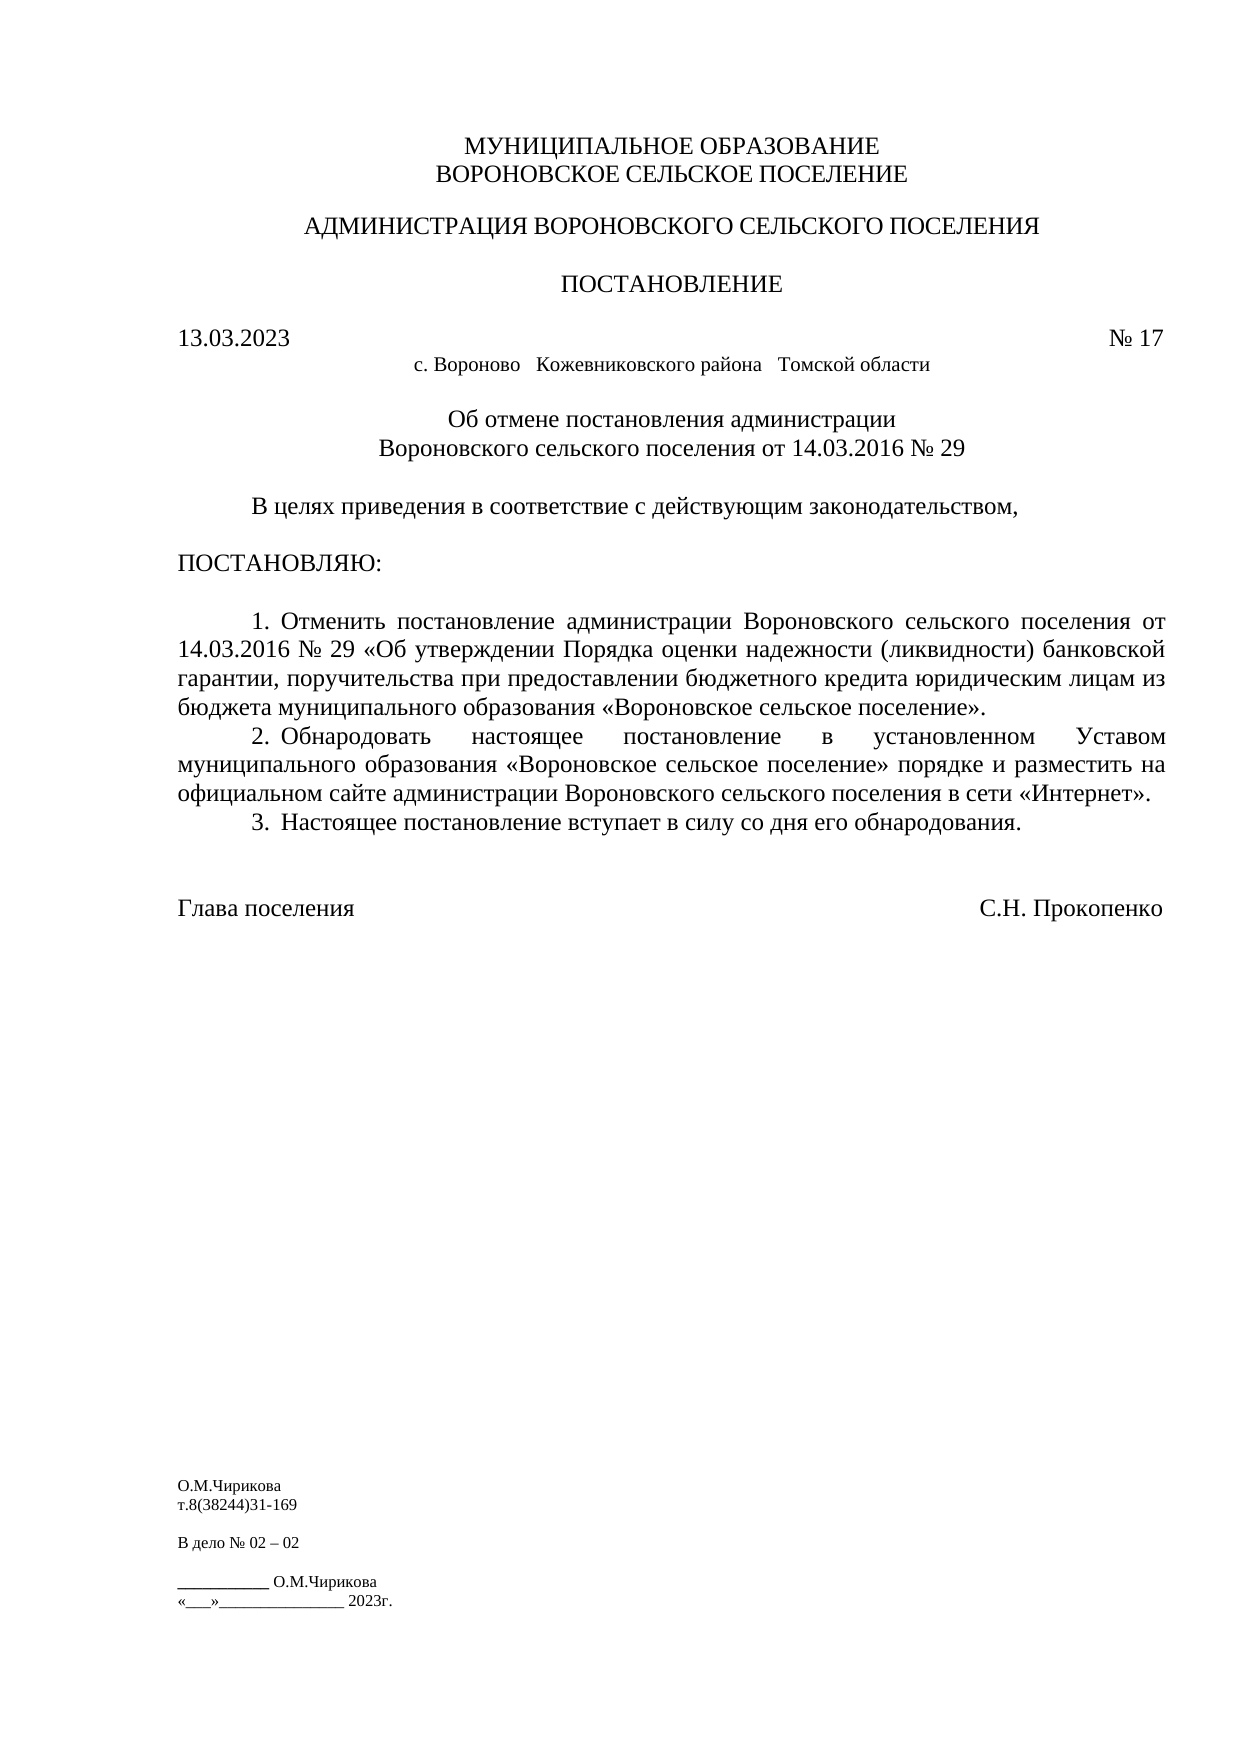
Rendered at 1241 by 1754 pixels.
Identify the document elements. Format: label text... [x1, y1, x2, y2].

list Обнародовать настоящее постановление в установленном Уставом муниципального образования «Вороновское сельское поселение» порядке и разместить на официальном сайте администрации Вороновского сельского поселения в сети «Интернет». [177, 721, 1167, 807]
text В целях приведения в соответствие с действующим законодательством, [177, 491, 1167, 519]
text МУНИЦИПАЛЬНОЕ ОБРАЗОВАНИЕ [177, 131, 1167, 160]
text ПОСТАНОВЛЯЮ: [177, 548, 1167, 577]
text с. Вороново Кожевниковского района Томской области [177, 352, 1167, 376]
text О.М.Чирикова [177, 1476, 1167, 1495]
list Настоящее постановление вступает в силу со дня его обнародования. [177, 807, 1167, 836]
text т.8(38244)31-169 [177, 1495, 1167, 1514]
text ___________ О.М.Чирикова [177, 1571, 1167, 1591]
text АДМИНИСТРАЦИЯ ВОРОНОВСКОГО СЕЛЬСКОГО ПОСЕЛЕНИЯ [177, 188, 1167, 246]
title В дело № 02 – 02 [177, 1533, 1177, 1552]
text 13.03.2023 № 17 [177, 323, 1167, 352]
text Вороновского сельского поселения от 14.03.2016 № 29 [177, 433, 1167, 462]
text Об отмене постановления администрации [177, 404, 1167, 433]
text Глава поселения С.Н. Прокопенко [177, 893, 1167, 922]
text ПОСТАНОВЛЕНИЕ [177, 246, 1167, 304]
text ВОРОНОВСКОЕ СЕЛЬСКОЕ ПОСЕЛЕНИЕ [177, 160, 1167, 188]
text «___»_______________ 2023г. [177, 1591, 1167, 1610]
list Отменить постановление администрации Вороновского сельского поселения от 14.03.2016 № 29 «Об утверждении Порядка оценки надежности (ликвидности) банковской гарантии, поручительства при предоставлении бюджетного кредита юридическим лицам из бюджета муниципального образования «Вороновское сельское поселение». [177, 606, 1167, 721]
